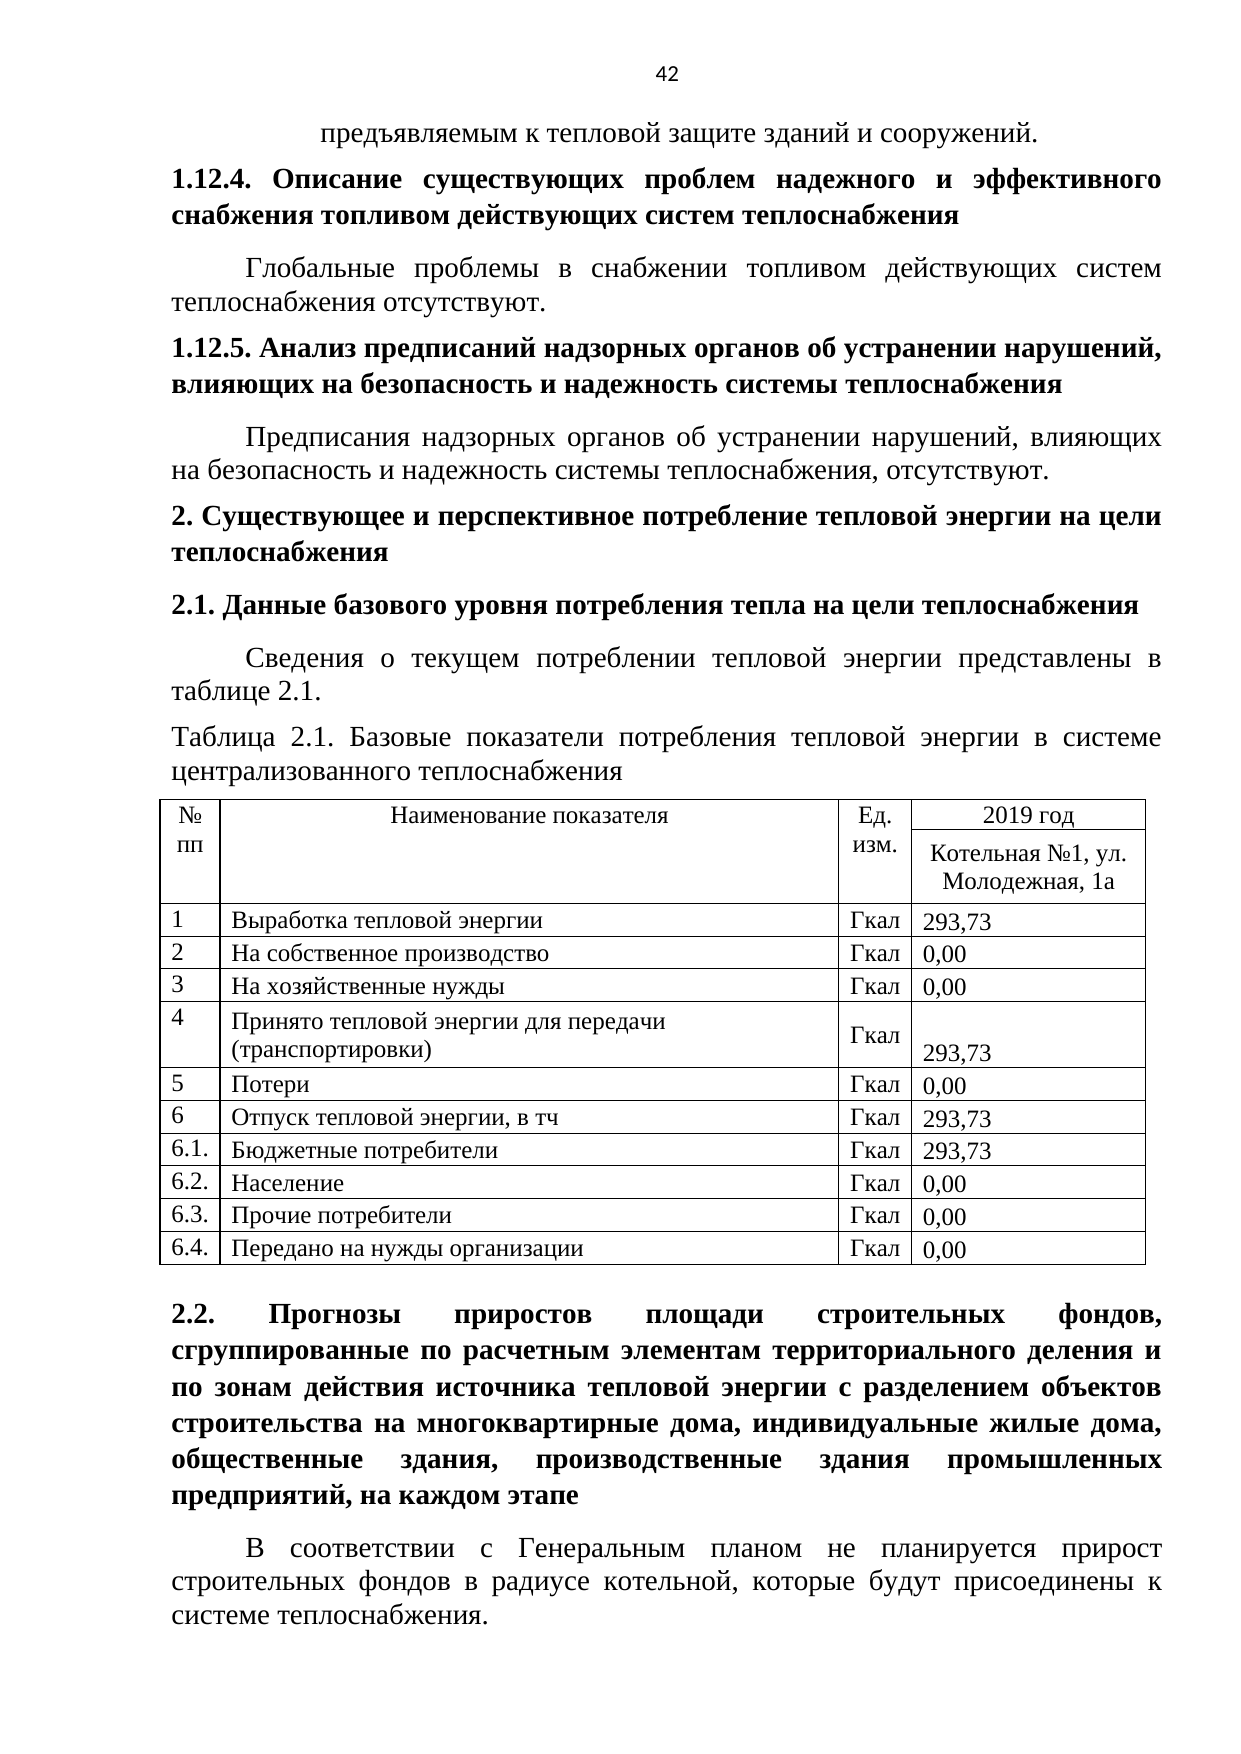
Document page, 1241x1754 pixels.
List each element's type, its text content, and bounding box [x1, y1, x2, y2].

table_cell На хозяйственные нужды [221, 969, 838, 1001]
table_cell 0,00 [912, 1166, 1145, 1198]
table_cell 6.3. [161, 1199, 219, 1231]
text 2. Существующее и перспективное потребление тепловой энергии на цели теплоснабжения [171, 498, 1163, 568]
table_cell Отпуск тепловой энергии, в тч [221, 1101, 838, 1132]
table_header 2019 год [912, 800, 1145, 829]
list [283, 115, 1163, 149]
table_header Ед. изм. [839, 800, 911, 903]
table_cell Гкал [839, 1068, 911, 1099]
table_cell Потери [221, 1068, 838, 1099]
table_cell 6 [161, 1101, 219, 1132]
table_cell Гкал [839, 1101, 911, 1132]
table_header № пп [161, 800, 219, 903]
text 2.1. Данные базового уровня потребления тепла на цели теплоснабжения [171, 587, 1163, 621]
table_cell Выработка тепловой энергии [221, 904, 838, 936]
table_cell Гкал [839, 937, 911, 968]
text 2.2. Прогнозы приростов площади строительных фондов, сгруппированные по расчетным элементам территориального деления и по зонам действия источника тепловой энергии с разделением объектов строительства на многоквартирные дома, индивидуальные жилые дома, общественные здания, производственные здания промышленных предприятий, на каждом этапе [171, 1296, 1163, 1511]
table_cell 5 [161, 1068, 219, 1099]
table_cell 293,73 [912, 1101, 1145, 1132]
table_cell 4 [161, 1002, 219, 1067]
table_cell Передано на нужды организации [221, 1232, 838, 1264]
table_cell 6.2. [161, 1166, 219, 1198]
table_cell 293,73 [912, 904, 1145, 936]
table_cell 6.4. [161, 1232, 219, 1264]
table_cell 0,00 [912, 1232, 1145, 1264]
table_cell На собственное производство [221, 937, 838, 968]
table_cell 3 [161, 969, 219, 1001]
text В соответствии с Генеральным планом не планируется прирост строительных фондов в радиусе котельной, которые будут присоединены к системе теплоснабжения. [171, 1530, 1163, 1631]
text Сведения о текущем потреблении тепловой энергии представлены в таблице 2.1. [171, 640, 1163, 707]
table_cell 6.1. [161, 1134, 219, 1165]
table_cell Прочие потребители [221, 1199, 838, 1231]
table_cell 0,00 [912, 937, 1145, 968]
table_cell Гкал [839, 1134, 911, 1165]
table_cell 0,00 [912, 1199, 1145, 1231]
table_cell 293,73 [912, 1134, 1145, 1165]
table_cell Гкал [839, 1232, 911, 1264]
table_cell 0,00 [912, 1068, 1145, 1099]
table_cell Гкал [839, 969, 911, 1001]
text Глобальные проблемы в снабжении топливом действующих систем теплоснабжения отсутствуют. [171, 250, 1163, 317]
text Таблица 2.1. Базовые показатели потребления тепловой энергии в системе централизованного теплоснабжения [171, 719, 1163, 787]
table_cell 0,00 [912, 969, 1145, 1001]
table_cell Бюджетные потребители [221, 1134, 838, 1165]
text 1.12.4. Описание существующих проблем надежного и эффективного снабжения топливом действующих систем теплоснабжения [171, 161, 1163, 231]
table_cell 293,73 [912, 1002, 1145, 1067]
text 1.12.5. Анализ предписаний надзорных органов об устранении нарушений, влияющих на безопасность и надежность системы теплоснабжения [171, 330, 1163, 399]
table_cell Гкал [839, 1199, 911, 1231]
table_cell 1 [161, 904, 219, 936]
table_cell Население [221, 1166, 838, 1198]
table_cell Гкал [839, 1002, 911, 1067]
table_cell Котельная №1, ул. Молодежная, 1а [912, 830, 1145, 903]
table_cell 2 [161, 937, 219, 968]
text Предписания надзорных органов об устранении нарушений, влияющих на безопасность и надежность системы теплоснабжения, отсутствуют. [171, 419, 1163, 486]
table_cell Гкал [839, 904, 911, 936]
table_header Наименование показателя [221, 800, 838, 903]
table_cell Гкал [839, 1166, 911, 1198]
table_cell Принято тепловой энергии для передачи (транспортировки) [221, 1002, 838, 1067]
